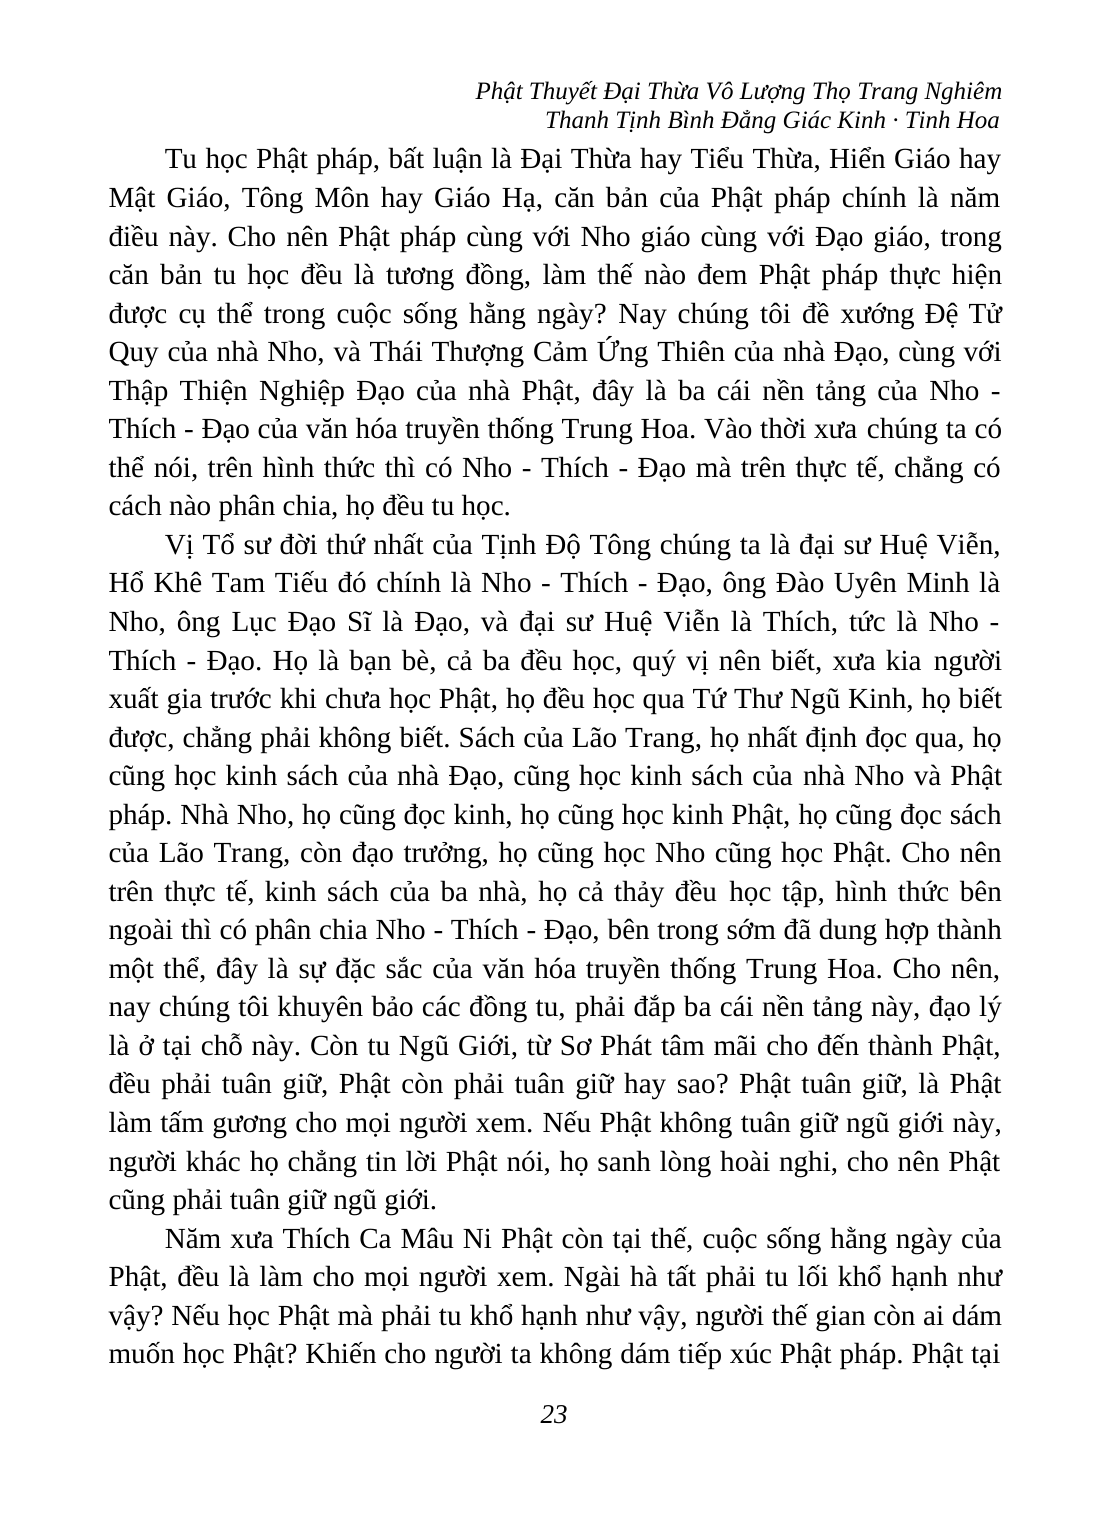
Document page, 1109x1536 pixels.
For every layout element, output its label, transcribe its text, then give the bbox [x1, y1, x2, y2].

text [108, 1221, 1002, 1370]
text Tu học Phật pháp, bất luận là Đại Thừa hay Tiểu Thừa, Hiển Giáo hay Mật Giáo, Tông Môn hay Giáo Hạ, căn bản của Phật pháp chính là năm điều này. Cho nên Phật pháp cùng với Nho giáo cùng với Đạo giáo, trong căn bản tu học đều là tương đồng, làm thế nào đem Phật pháp thực hiện được cụ thể trong cuộc sống hằng ngày? Nay chúng tôi đề xướng Đệ Tử Quy của nhà Nho, và Thái Thượng Cảm Ứng Thiên của nhà Đạo, cùng với Thập Thiện Nghiệp Đạo của nhà Phật, đây là ba cái nền tảng của Nho - Thích - Đạo của văn hóa truyền thống Trung Hoa. Vào thời xưa chúng ta có thể nói, trên hình thức thì có Nho - Thích - Đạo mà trên thực tế, chẳng có cách nào phân chia, họ đều tu học. [108, 142, 1002, 522]
text Vị Tổ sư đời thứ nhất của Tịnh Độ Tông chúng ta là đại sư Huệ Viễn, Hổ Khê Tam Tiếu đó chính là Nho - Thích - Đạo, ông Đào Uyên Minh là Nho, ông Lục Đạo Sĩ là Đạo, và đại sư Huệ Viễn là Thích, tức là Nho - Thích - Đạo. Họ là bạn bè, cả ba đều học, quý vị nên biết, xưa kia người xuất gia trước khi chưa học Phật, họ đều học qua Tứ Thư Ngũ Kinh, họ biết được, chẳng phải không biết. Sách của Lão Trang, họ nhất định đọc qua, họ cũng học kinh sách của nhà Đạo, cũng học kinh sách của nhà Nho và Phật pháp. Nhà Nho, họ cũng đọc kinh, họ cũng học kinh Phật, họ cũng đọc sách của Lão Trang, còn đạo trưởng, họ cũng học Nho cũng học Phật. Cho nên trên thực tế, kinh sách của ba nhà, họ cả thảy đều học tập, hình thức bên ngoài thì có phân chia Nho - Thích - Đạo, bên trong sớm đã dung hợp thành một thể, đây là sự đặc sắc của văn hóa truyền thống Trung Hoa. Cho nên, nay chúng tôi khuyên bảo các đồng tu, phải đắp ba cái nền tảng này, đạo lý là ở tại chỗ này. Còn tu Ngũ Giới, từ Sơ Phát tâm mãi cho đến thành Phật, đều phải tuân giữ, Phật còn phải tuân giữ hay sao? Phật tuân giữ, là Phật làm tấm gương cho mọi người xem. Nếu Phật không tuân giữ ngũ giới này, người khác họ chẳng tin lời Phật nói, họ sanh lòng hoài nghi, cho nên Phật cũng phải tuân giữ ngũ giới. [108, 527, 1002, 1216]
